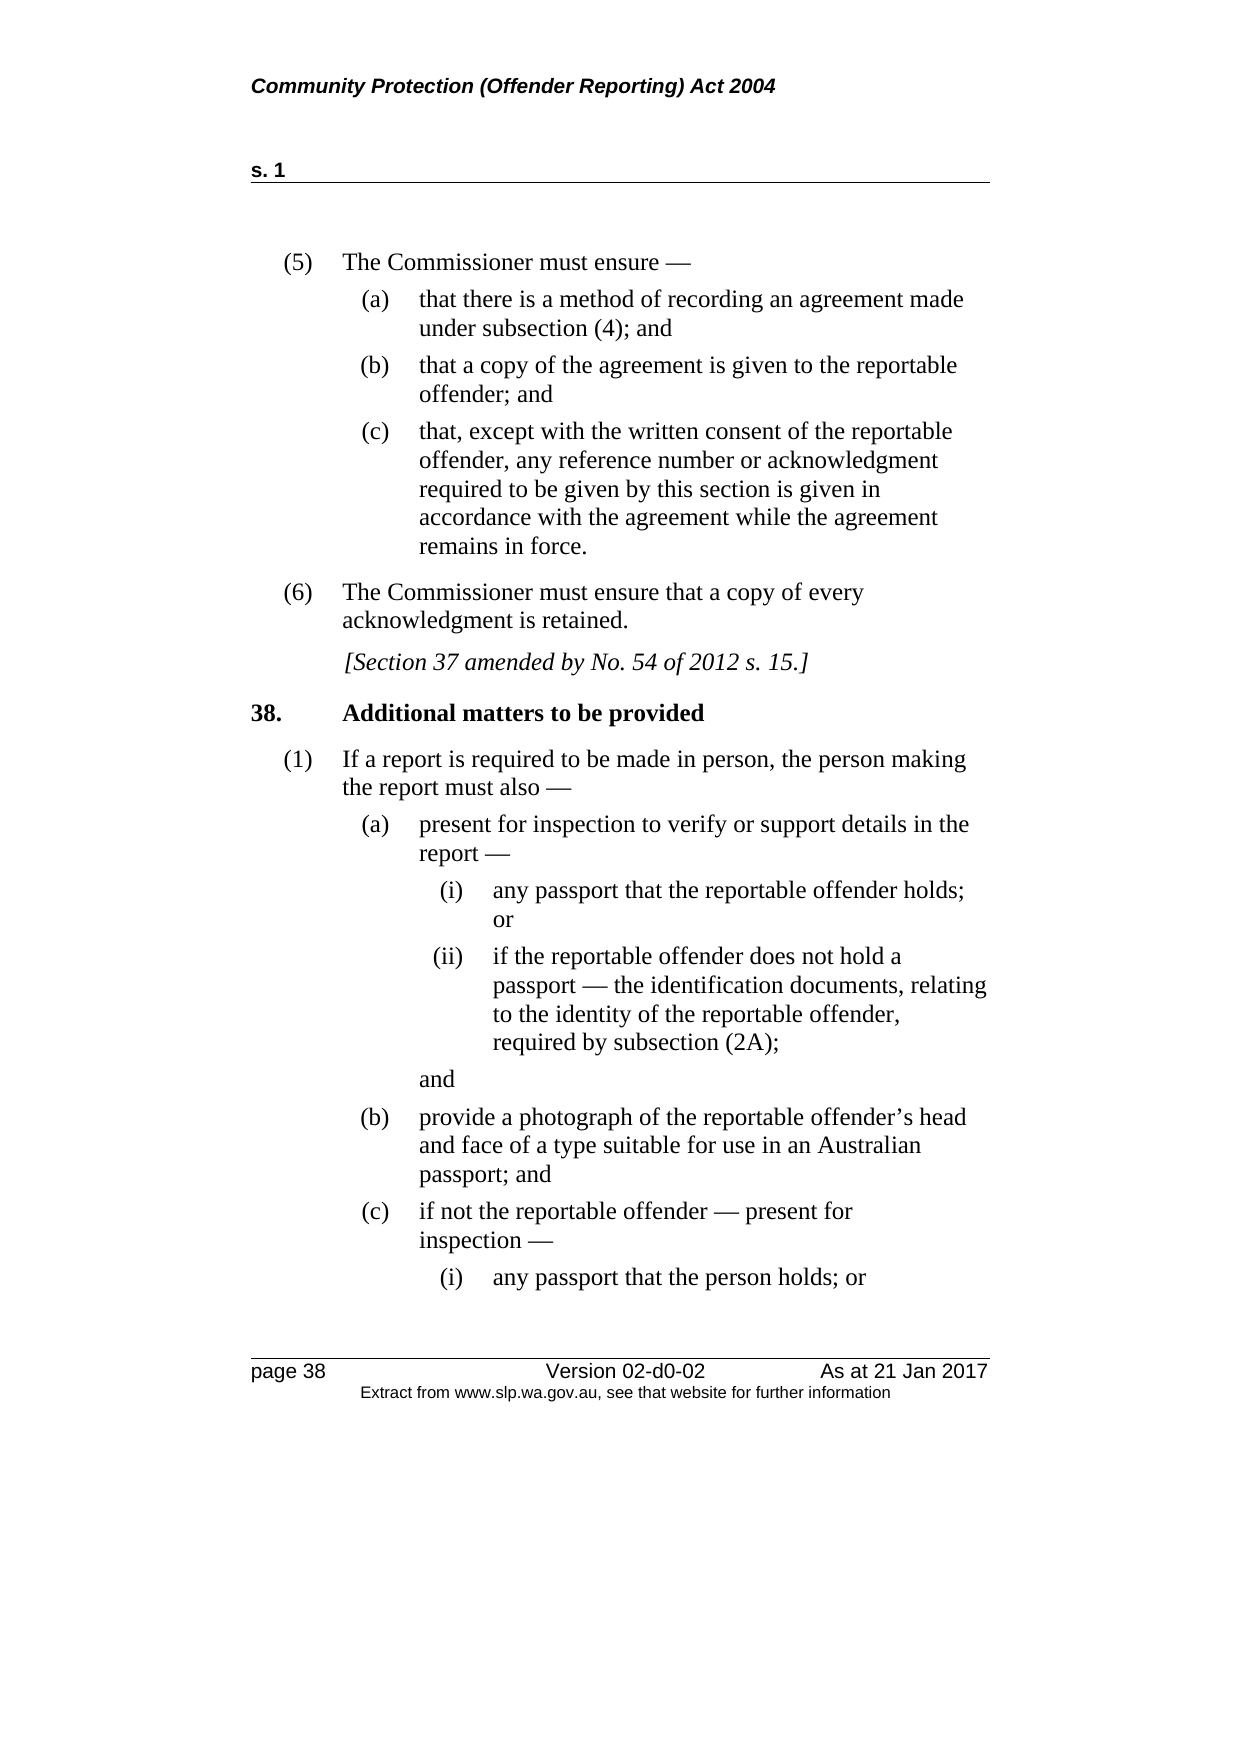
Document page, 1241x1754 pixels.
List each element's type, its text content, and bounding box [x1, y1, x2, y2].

text (b) that a copy of the agreement is given to the reportable offender; and [251, 350, 990, 408]
text (i) any passport that the reportable offender holds; or [251, 875, 990, 933]
subtitle 38. Additional matters to be provided [251, 698, 990, 727]
text (ii) if the reportable offender does not hold a passport — the identification documents, relating to the identity of the reportable offender, required by subsection (2A); [251, 941, 990, 1056]
text (c) if not the reportable offender — present for inspection — [251, 1196, 990, 1254]
text (a) that there is a method of recording an agreement made under subsection (4); and [251, 284, 990, 342]
text [Section 37 amended by No. 54 of 2012 s. 15.] [251, 647, 990, 675]
text (c) that, except with the written consent of the reportable offender, any reference number or acknowledgment required to be given by this section is given in accordance with the agreement while the agreement remains in force. [251, 416, 990, 560]
text and [251, 1064, 990, 1093]
text (5) The Commissioner must ensure — [251, 247, 990, 276]
text (6) The Commissioner must ensure that a copy of every acknowledgment is retained. [251, 577, 990, 634]
text (a) present for inspection to verify or support details in the report — [251, 809, 990, 867]
text (i) any passport that the person holds; or [251, 1262, 990, 1291]
text (b) provide a photograph of the reportable offender’s head and face of a type suitable for use in an Australian passport; and [251, 1102, 990, 1188]
text (1) If a report is required to be made in person, the person making the report must also — [251, 744, 990, 801]
